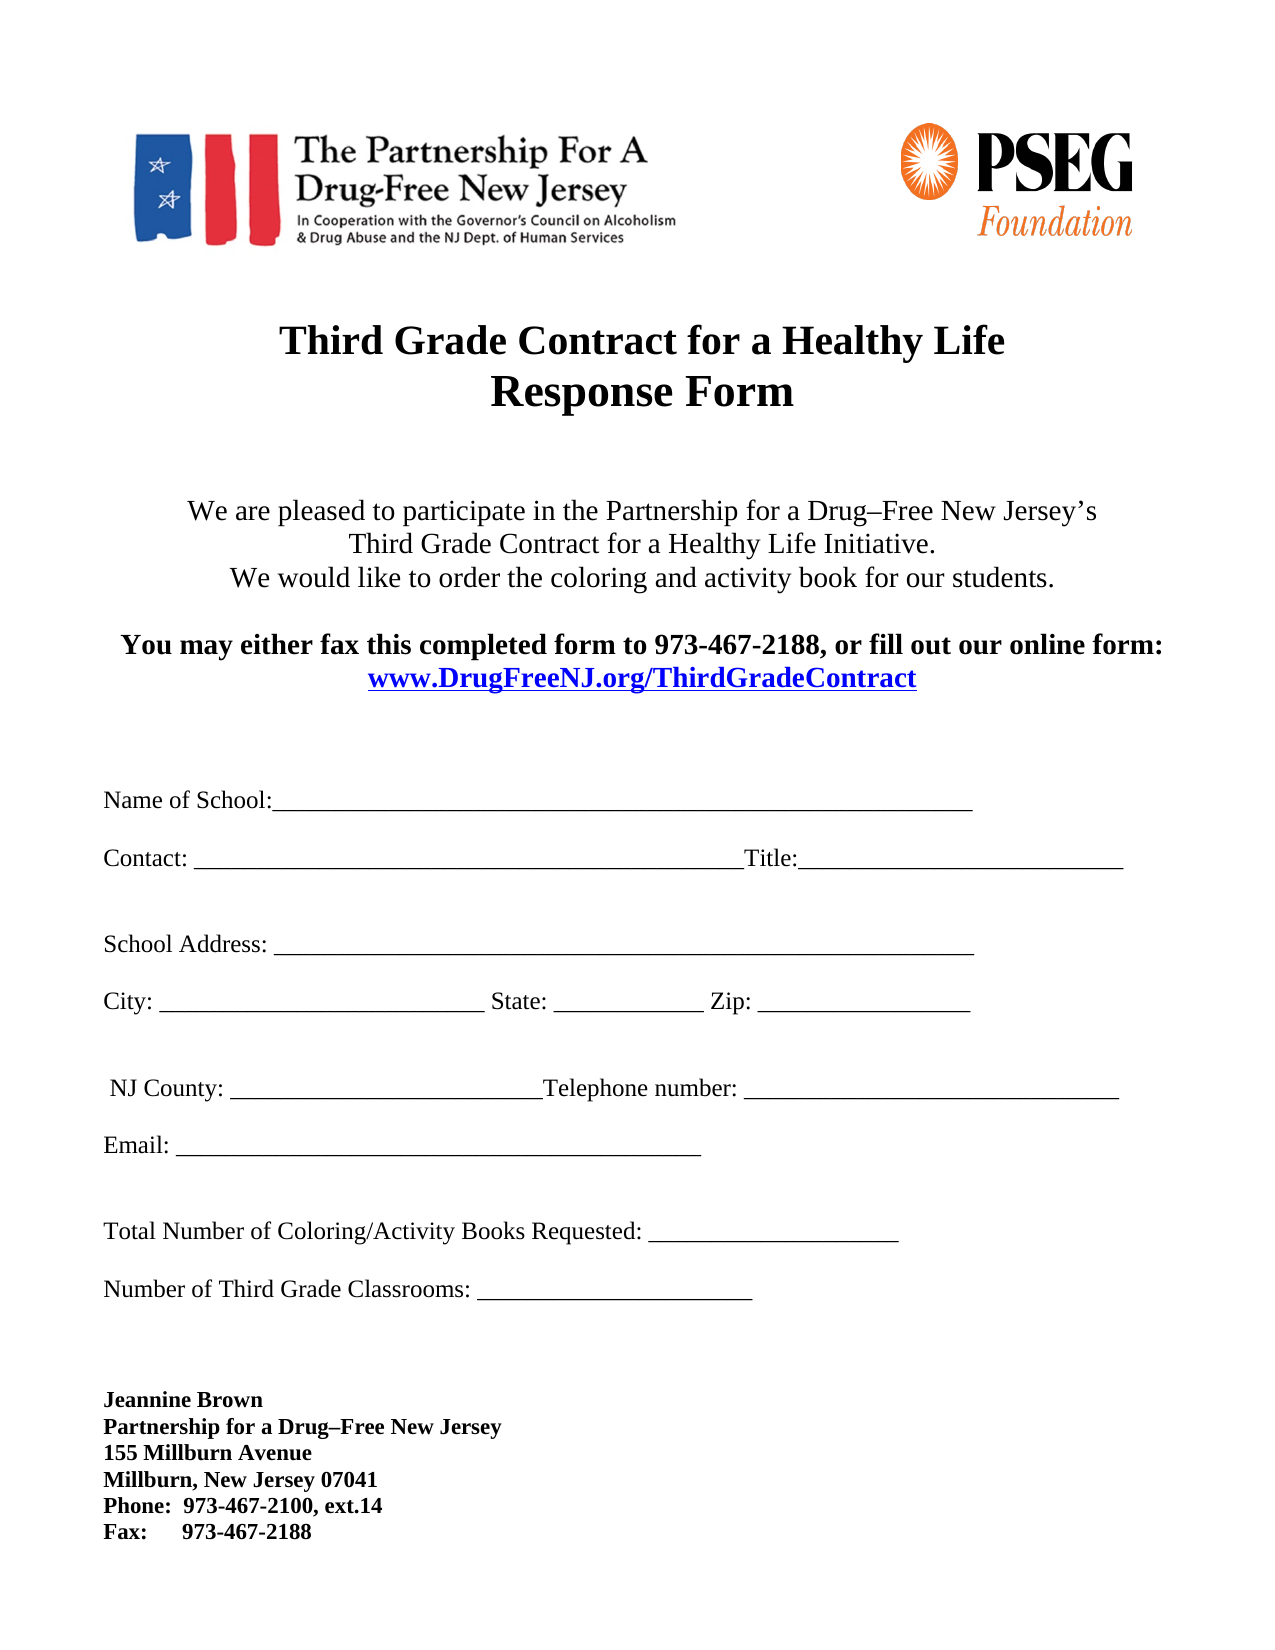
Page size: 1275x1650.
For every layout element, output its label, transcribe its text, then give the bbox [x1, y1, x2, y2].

text You may either fax this completed form to 973-467-2188, or fill out our online form: www.DrugFreeNJ.org/ThirdGradeContract [103, 627, 1181, 694]
title Response Form [103, 363, 1181, 416]
subtitle 155 Millburn Avenue [103, 1439, 1181, 1466]
picture [103, 112, 704, 263]
title Third Grade Contract for a Healthy Life [103, 315, 1181, 363]
subtitle Partnership for a Drug–Free New Jersey [103, 1413, 1181, 1439]
text Fax: 973-467-2188 [103, 1518, 1181, 1545]
text Number of Third Grade Classrooms: ______________________ [103, 1274, 1181, 1303]
subtitle We are pleased to participate in the Partnership for a Drug–Free New Jersey’s [103, 493, 1181, 526]
text NJ County: _________________________Telephone number: ______________________________ [103, 1073, 1181, 1101]
text Total Number of Coloring/Activity Books Requested: ____________________ [103, 1216, 1181, 1245]
text Phone: 973-467-2100, ext.14 [103, 1492, 1181, 1518]
text School Address: ________________________________________________________ [103, 929, 1181, 958]
text Contact: ____________________________________________Title:__________________________ [103, 843, 1181, 871]
text City: __________________________ State: ____________ Zip: _________________ [103, 986, 1181, 1015]
subtitle Millburn, New Jersey 07041 [103, 1466, 1181, 1492]
text Jeannine Brown [103, 1387, 1181, 1413]
subtitle Third Grade Contract for a Healthy Life Initiative. [103, 526, 1181, 560]
text Email: __________________________________________ [103, 1130, 1181, 1159]
picture [901, 123, 1133, 236]
text We would like to order the coloring and activity book for our students. [103, 560, 1181, 593]
text Name of School:________________________________________________________ [103, 785, 1181, 814]
